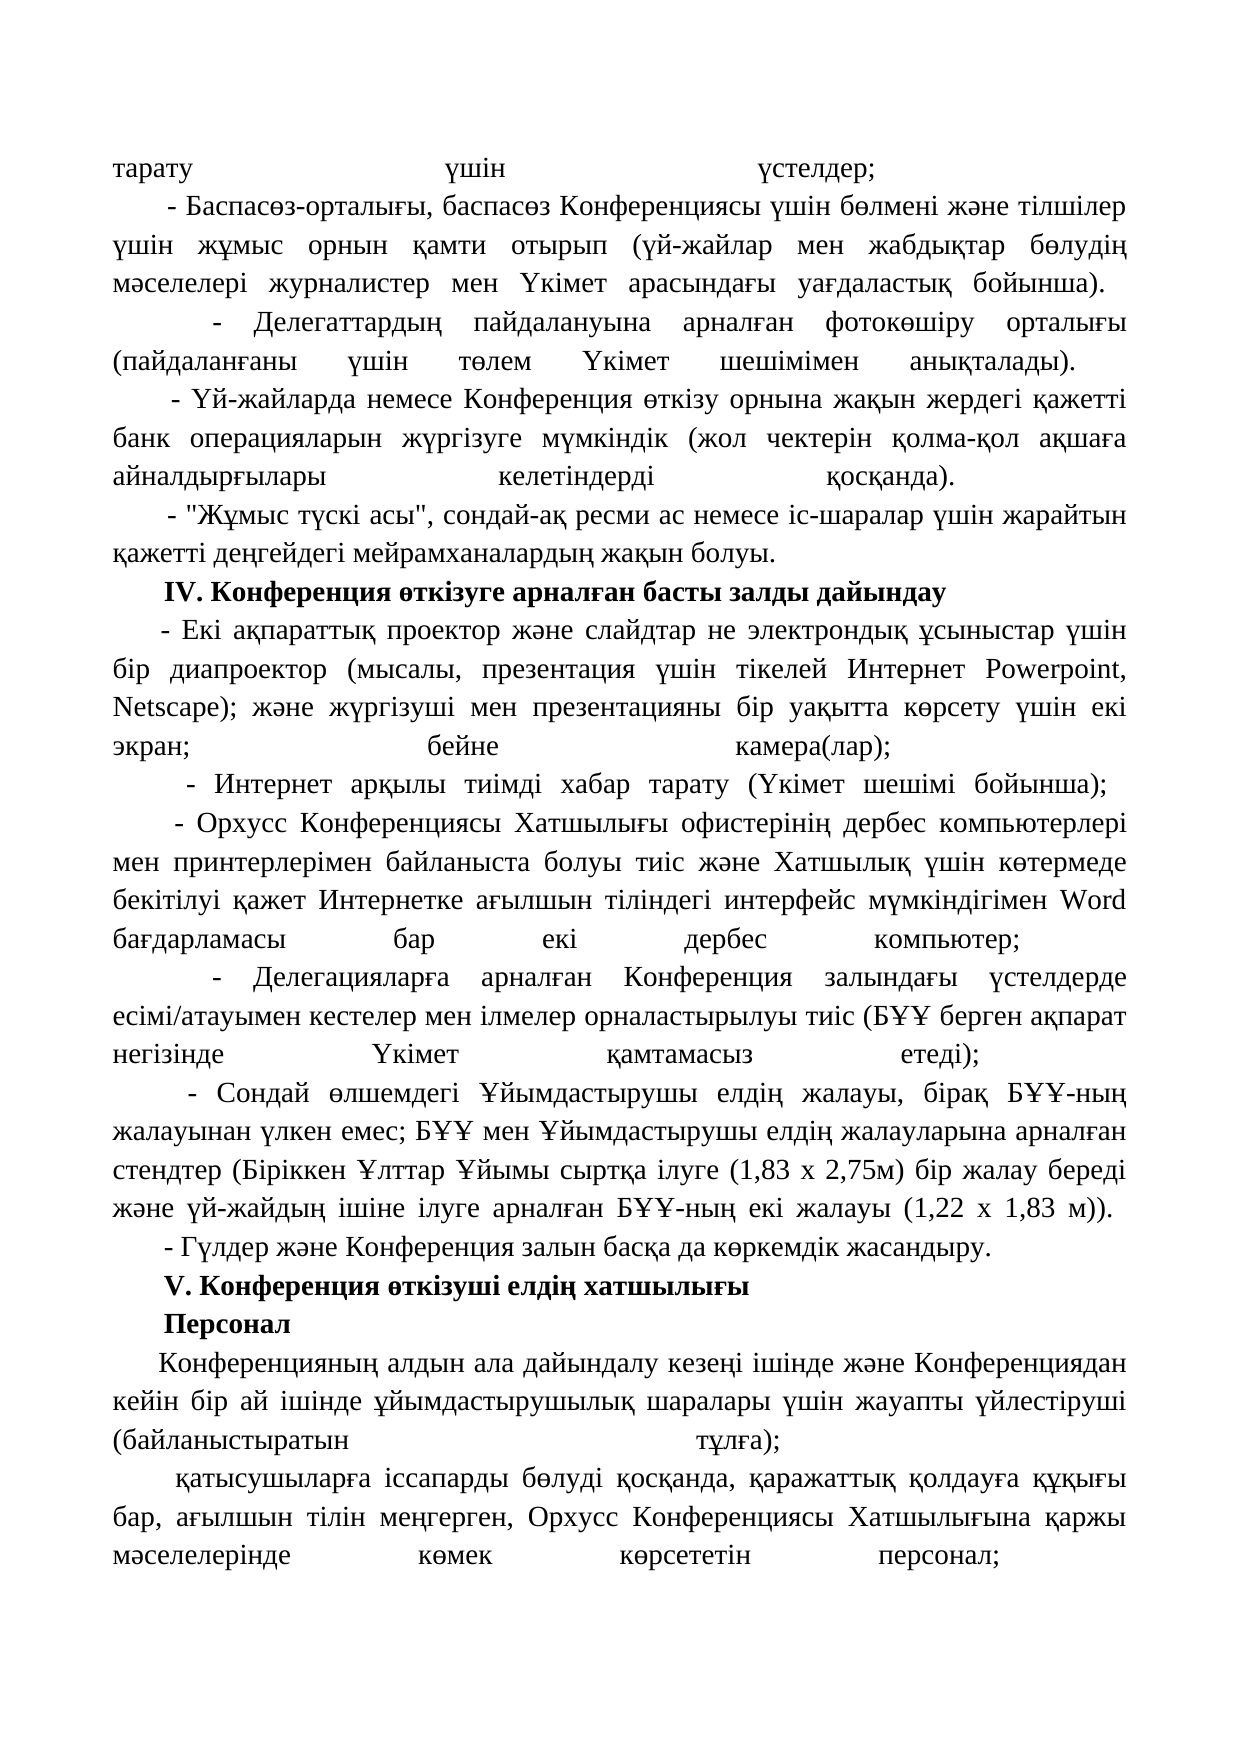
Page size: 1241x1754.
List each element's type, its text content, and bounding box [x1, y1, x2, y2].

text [112, 150, 1128, 569]
text V. Конференция өткiзушi елдiң хатшылығы [112, 1268, 1128, 1301]
text IV. Конференция өткiзуге арналған басты залды дайындау [112, 574, 1128, 607]
text - Екi ақпараттық проектор және слайдтар не электрондық ұсыныстар үшiн бiр диапроектор (мысалы, презентация үшiн тiкелей Интернет Powerpoint, Netscape); және жүргiзушi мен презентацияны бiр уақытта көрсету үшiн екi экран; бейне камера(лар); - Интернет арқылы тиiмдi хабар тарату (Yкiмет шешiмi бойынша); - Орхусс Конференциясы Хатшылығы офистерiнiң дербес компьютерлерi мен принтерлерiмен байланыста болуы тиiс және Хатшылық үшiн көтермеде бекiтiлуi қажет Интернетке ағылшын тiлiндегi интерфейс мүмкiндiгiмен Word бағдарламасы бар екi дербес компьютер; - Делегацияларға арналған Конференция залындағы үстелдерде есiмi/атауымен кестелер мен ілмелер орналастырылуы тиiс (БҰҰ берген ақпарат негiзiнде Үкімет қамтамасыз етедi); - Сондай өлшемдегi Ұйымдастырушы елдiң жалауы, бiрақ БҰҰ-ның жалауынан үлкен емес; БҰҰ мен Ұйымдастырушы елдің жалауларына арналған стендтер (Бiрiккен Ұлттар Ұйымы сыртқа iлуге (1,83 x 2,75м) бiр жалау бередi және үй-жайдың iшiне ілуге арналған БҰҰ-ның екi жалауы (1,22 x 1,83 м)). - Гүлдер және Конференция залын басқа да көркемдiк жасандыру. [112, 612, 1128, 1263]
text Персонал [112, 1306, 1128, 1340]
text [112, 1345, 1128, 1571]
